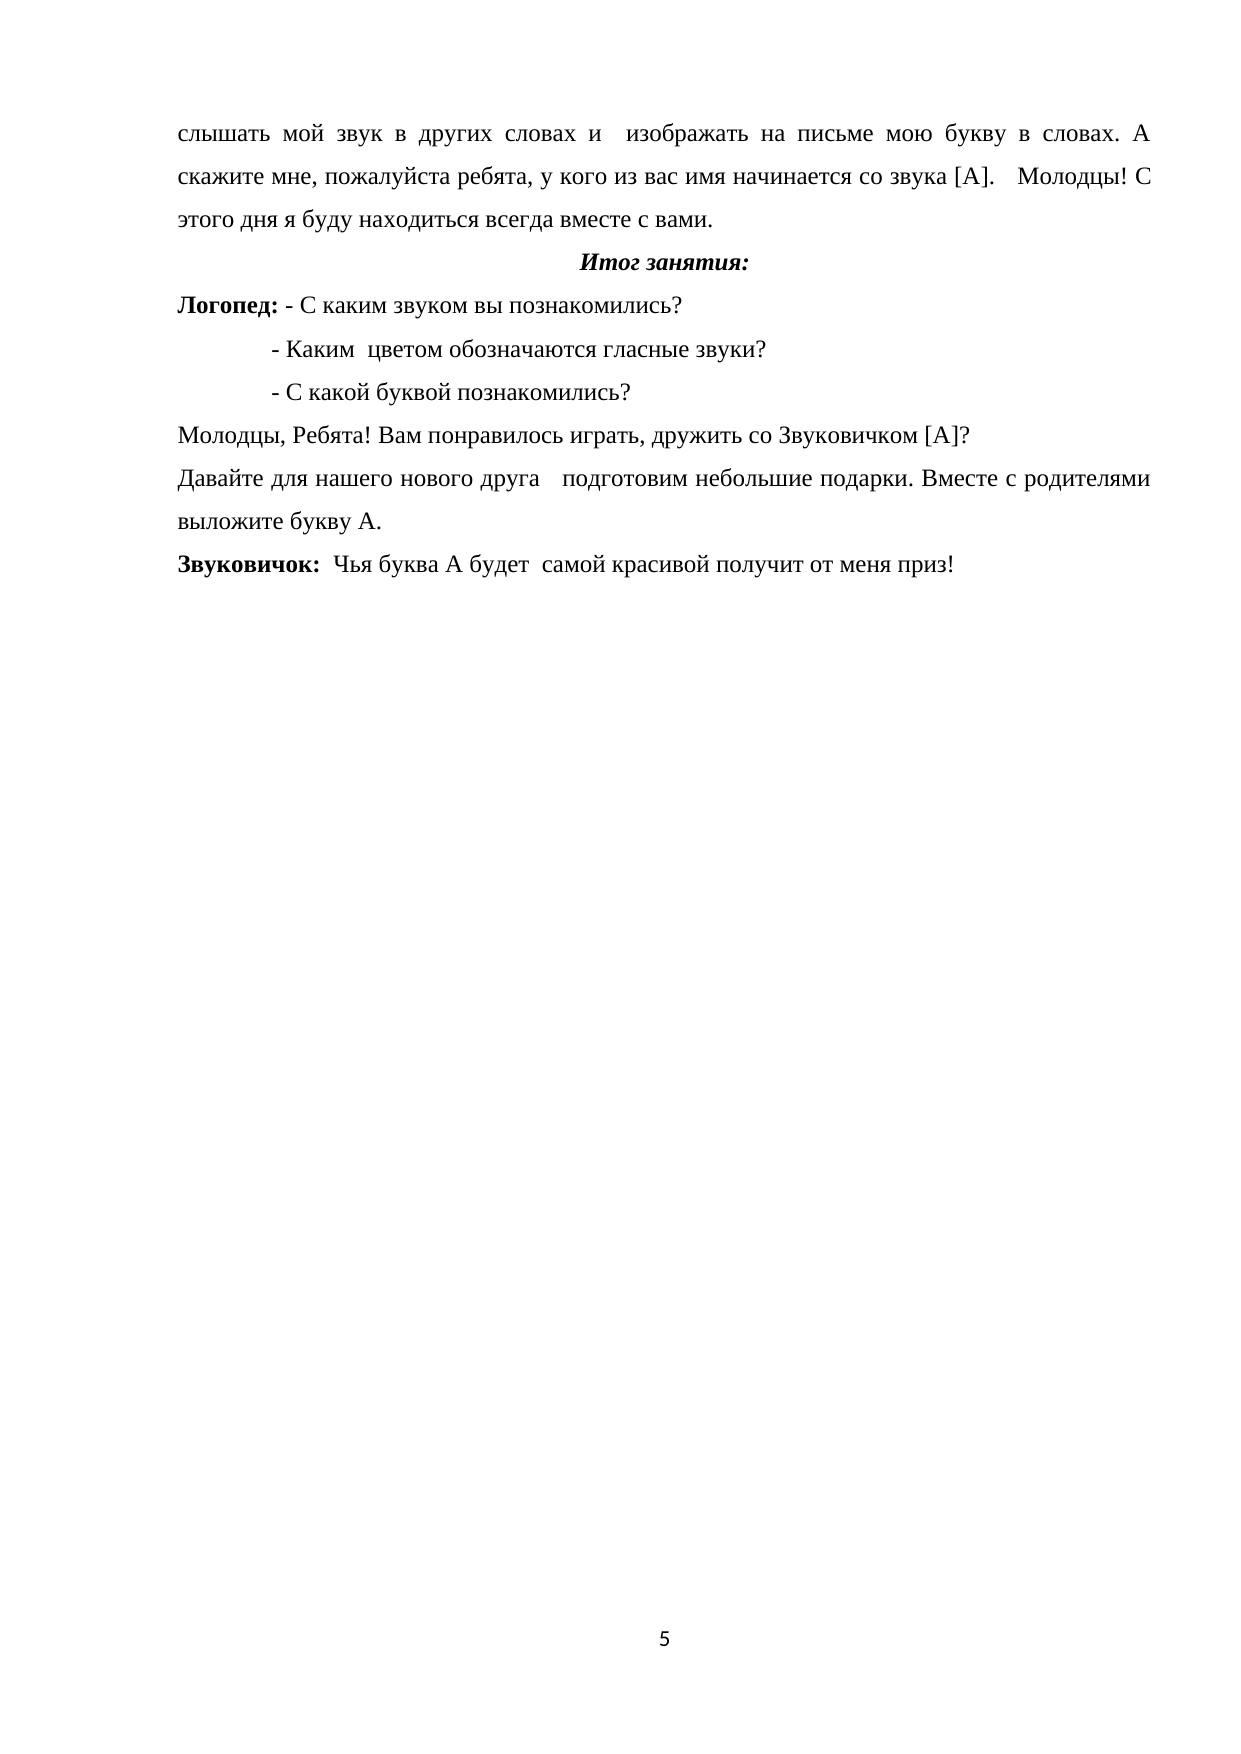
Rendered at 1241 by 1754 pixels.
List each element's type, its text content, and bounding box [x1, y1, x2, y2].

text Молодцы, Ребята! Вам понравилось играть, дружить со Звуковичком [А]? [177, 420, 1152, 449]
text Логопед: - С каким звуком вы познакомились? [177, 291, 1152, 319]
text - Каким цветом обозначаются гласные звуки? [177, 334, 1152, 362]
text Звуковичок: Чья буква А будет самой красивой получит от меня приз! [177, 549, 1152, 578]
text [177, 118, 1152, 233]
text Итог занятия: [177, 247, 1152, 276]
text Давайте для нашего нового друга подготовим небольшие подарки. Вместе с родителями выложите букву А. [177, 463, 1152, 535]
text - С какой буквой познакомились? [177, 377, 1152, 406]
